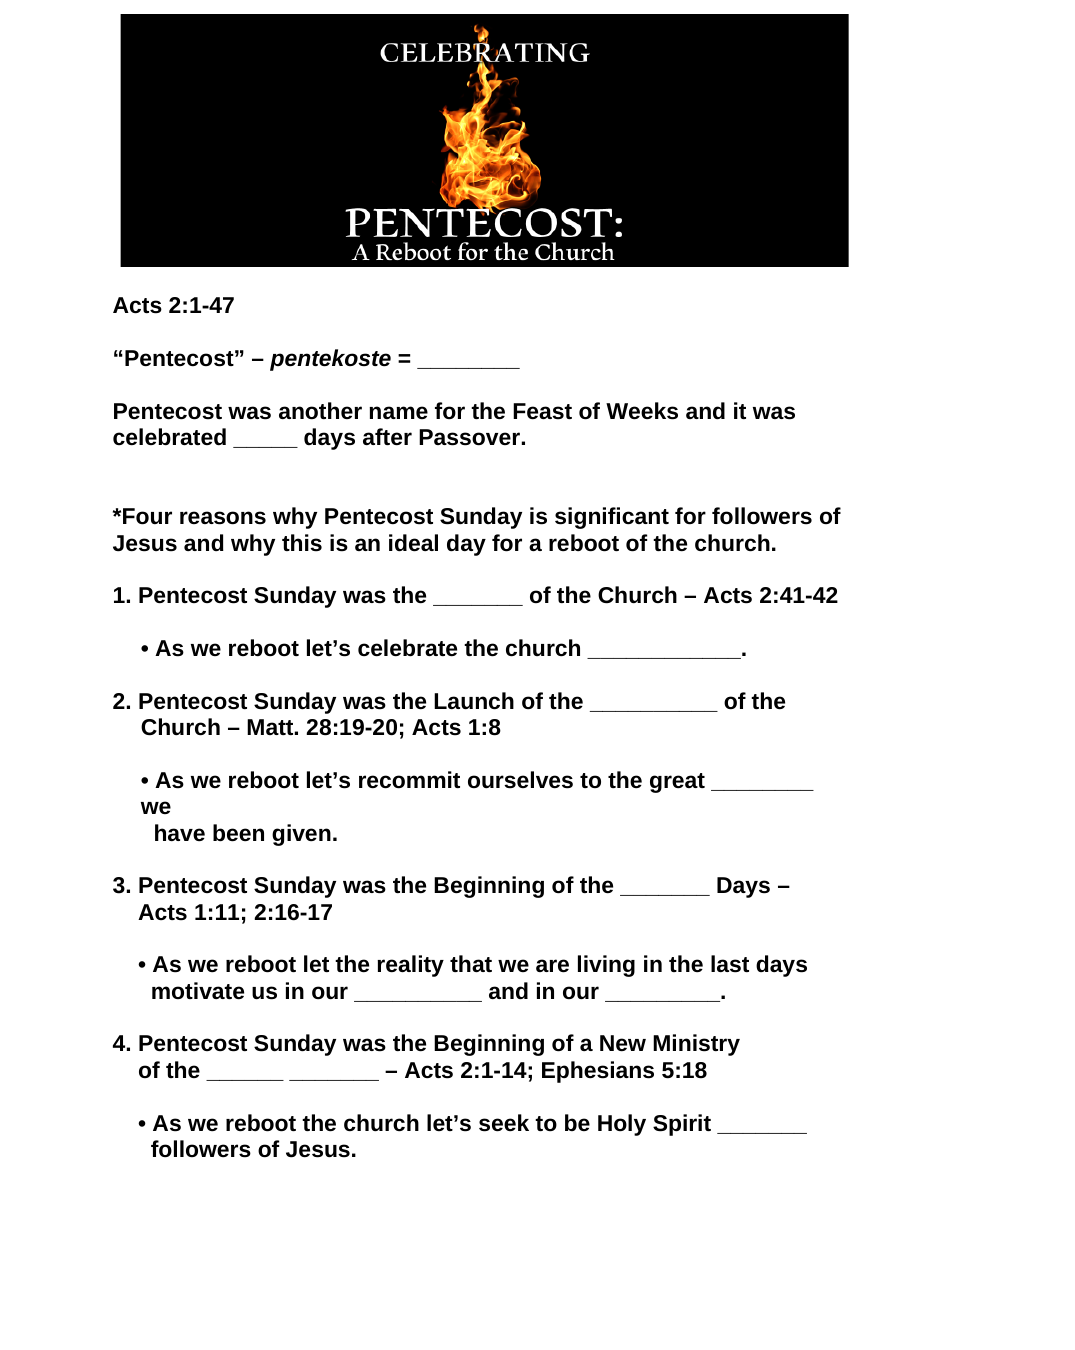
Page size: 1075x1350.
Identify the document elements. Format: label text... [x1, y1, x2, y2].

text Acts 2:1-47 [112, 292, 850, 319]
text “Pentecost” – pentekoste = ________ [112, 345, 850, 372]
text • As we reboot let’s celebrate the church ____________. [141, 635, 850, 661]
picture [120, 14, 849, 267]
text 2. Pentecost Sunday was the Launch of the __________ of the [112, 688, 850, 714]
text *Four reasons why Pentecost Sunday is significant for followers of Jesus and why this is an ideal day for a reboot of the church. [112, 503, 850, 556]
text 4. Pentecost Sunday was the Beginning of a New Ministry [112, 1030, 850, 1057]
text have been given. [141, 819, 850, 846]
text Pentecost was another name for the Feast of Weeks and it was celebrated _____ days after Passover. [112, 398, 850, 451]
text 3. Pentecost Sunday was the Beginning of the _______ Days – [112, 872, 850, 899]
text 1. Pentecost Sunday was the _______ of the Church – Acts 2:41-42 [112, 582, 850, 609]
text • As we reboot the church let’s seek to be Holy Spirit _______ followers of Jesus. [112, 1109, 850, 1162]
text • As we reboot let the reality that we are living in the last days motivate us in our __________ and in our _________. [112, 951, 850, 1004]
text Church – Matt. 28:19-20; Acts 1:8 [141, 714, 850, 741]
text of the ______ _______ – Acts 2:1-14; Ephesians 5:18 [112, 1057, 850, 1083]
text • As we reboot let’s recommit ourselves to the great ________ we [141, 767, 850, 819]
text Acts 1:11; 2:16-17 [112, 899, 850, 925]
